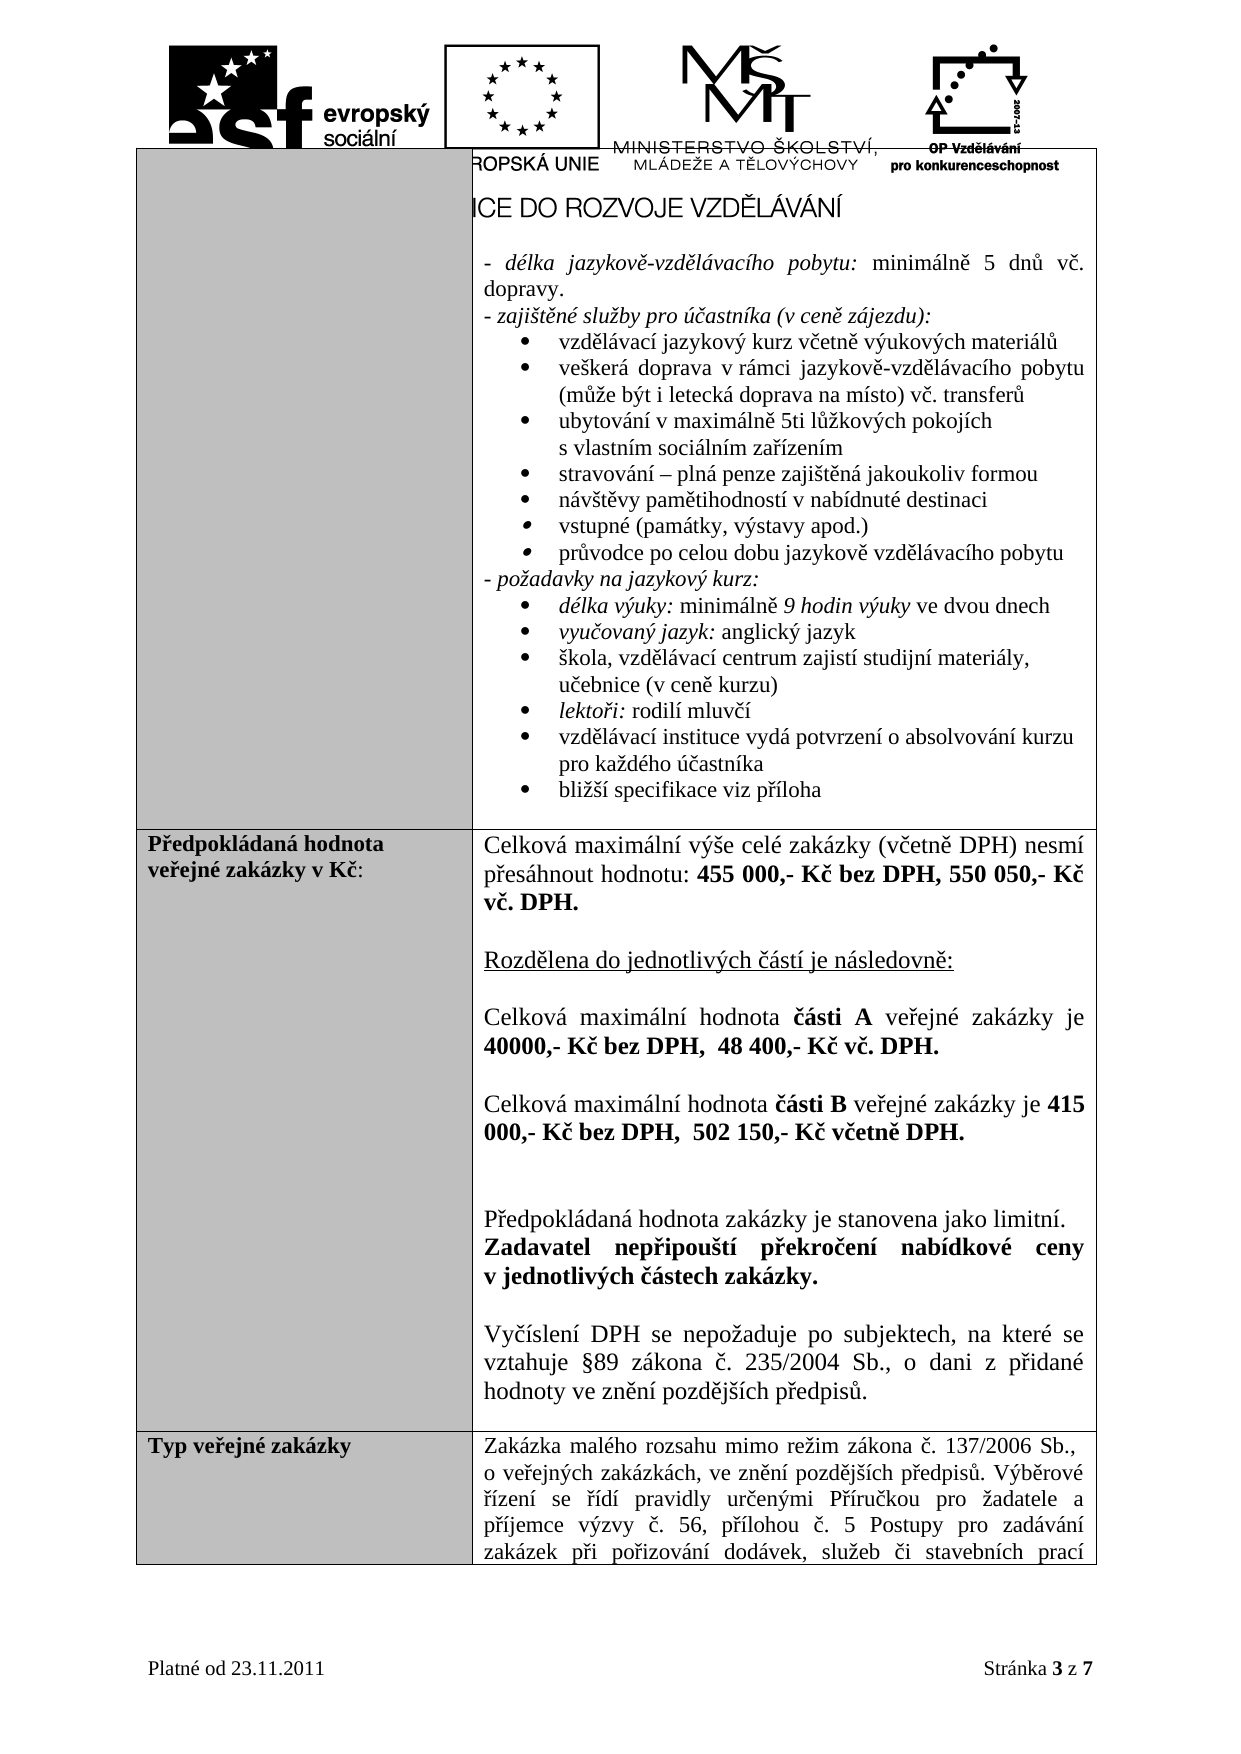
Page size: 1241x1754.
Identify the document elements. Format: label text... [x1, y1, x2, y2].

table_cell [473, 1432, 1096, 1564]
table_cell Typ veřejné zakázky [137, 1432, 472, 1564]
table_cell Předpokládaná hodnota veřejné zakázky v Kč: [137, 830, 472, 1431]
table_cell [137, 149, 472, 829]
picture [121, 5, 1119, 249]
table_cell Celková maximální výše celé zakázky (včetně DPH) nesmí přesáhnout hodnotu: 455 000,- Kč bez DPH, 550 050,- Kč vč. DPH. Rozdělena do jednotlivých částí je následovně: Celková maximální hodnota části A veřejné zakázky je 40000,- Kč bez DPH, 48 400,- Kč vč. DPH. Celková maximální hodnota části B veřejné zakázky je 415 000,- Kč bez DPH, 502 150,- Kč včetně DPH. Předpokládaná hodnota zakázky je stanovena jako limitní. Zadavatel nepřipouští překročení nabídkové ceny v jednotlivých částech zakázky. Vyčíslení DPH se nepožaduje po subjektech, na které se vztahuje §89 zákona č. 235/2004 Sb., o dani z přidané hodnoty ve znění pozdějších předpisů. [473, 830, 1096, 1431]
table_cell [473, 149, 1096, 829]
